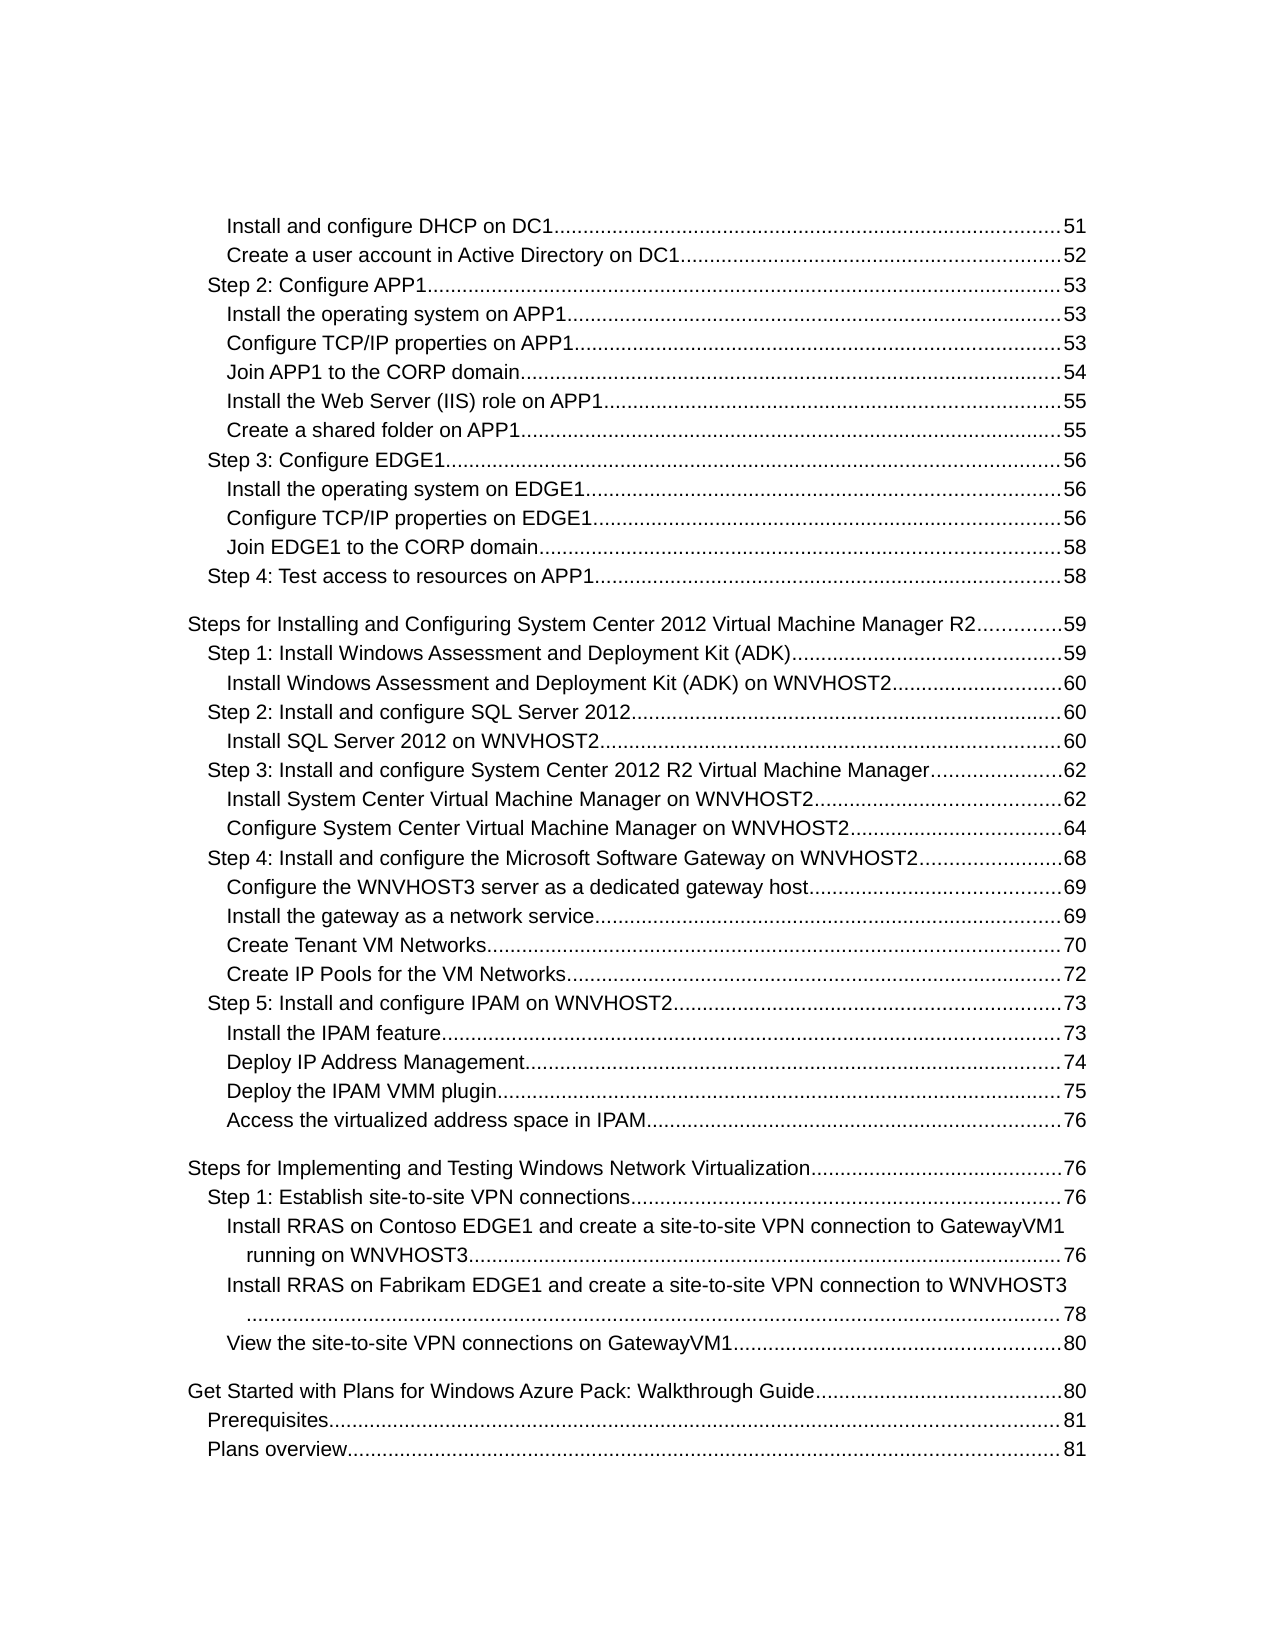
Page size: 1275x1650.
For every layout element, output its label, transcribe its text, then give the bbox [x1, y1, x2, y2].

text Install the IPAM feature 73 [226, 1017, 1087, 1046]
text Step 5: Install and configure IPAM on WNVHOST2 73 [207, 987, 1087, 1017]
text Join APP1 to the CORP domain 54 [226, 356, 1087, 385]
text Install System Center Virtual Machine Manager on WNVHOST2 62 [226, 783, 1087, 812]
text Deploy the IPAM VMM plugin 75 [226, 1075, 1087, 1104]
text Steps for Implementing and Testing Windows Network Virtualization 76 [187, 1152, 1087, 1181]
text View the site-to-site VPN connections on GatewayVM1 80 [226, 1327, 1087, 1356]
text Step 1: Install Windows Assessment and Deployment Kit (ADK) 59 [207, 637, 1087, 667]
text Configure the WNVHOST3 server as a dedicated gateway host 69 [226, 871, 1087, 900]
text Install and configure DHCP on DC1 51 [226, 210, 1087, 239]
text Install the operating system on EDGE1 56 [226, 473, 1087, 502]
text Create a shared folder on APP1 55 [226, 414, 1087, 444]
text Install Windows Assessment and Deployment Kit (ADK) on WNVHOST2 60 [226, 667, 1087, 696]
text Configure TCP/IP properties on APP1 53 [226, 327, 1087, 356]
text Install the gateway as a network service 69 [226, 900, 1087, 929]
text Step 3: Configure EDGE1 56 [207, 444, 1087, 473]
text Install the operating system on APP1 53 [226, 298, 1087, 327]
text Deploy IP Address Management 74 [226, 1046, 1087, 1075]
text Step 1: Establish site-to-site VPN connections 76 [207, 1181, 1087, 1210]
text Create Tenant VM Networks 70 [226, 929, 1087, 958]
text Install RRAS on Fabrikam EDGE1 and create a site-to-site VPN connection to WNVHOST3 78 [226, 1269, 1087, 1327]
text Install RRAS on Contoso EDGE1 and create a site-to-site VPN connection to GatewayVM1 running on WNVHOST3 76 [226, 1210, 1087, 1269]
text Create IP Pools for the VM Networks 72 [226, 958, 1087, 987]
text Access the virtualized address space in IPAM 76 [226, 1104, 1087, 1133]
text Install the Web Server (IIS) role on APP1 55 [226, 385, 1087, 414]
text Install SQL Server 2012 on WNVHOST2 60 [226, 725, 1087, 754]
text Step 4: Test access to resources on APP1 58 [207, 560, 1087, 589]
text Steps for Installing and Configuring System Center 2012 Virtual Machine Manager R2 59 [187, 608, 1087, 637]
text Create a user account in Active Directory on DC1 52 [226, 239, 1087, 269]
text Configure System Center Virtual Machine Manager on WNVHOST2 64 [226, 812, 1087, 842]
text Prerequisites 81 [207, 1404, 1087, 1433]
text Step 2: Configure APP1 53 [207, 269, 1087, 298]
text Step 4: Install and configure the Microsoft Software Gateway on WNVHOST2 68 [207, 842, 1087, 871]
text Configure TCP/IP properties on EDGE1 56 [226, 502, 1087, 531]
text Step 3: Install and configure System Center 2012 R2 Virtual Machine Manager 62 [207, 754, 1087, 783]
text Get Started with Plans for Windows Azure Pack: Walkthrough Guide 80 [187, 1375, 1087, 1404]
text Join EDGE1 to the CORP domain 58 [226, 531, 1087, 560]
text Plans overview 81 [207, 1433, 1087, 1462]
text Step 2: Install and configure SQL Server 2012 60 [207, 696, 1087, 725]
